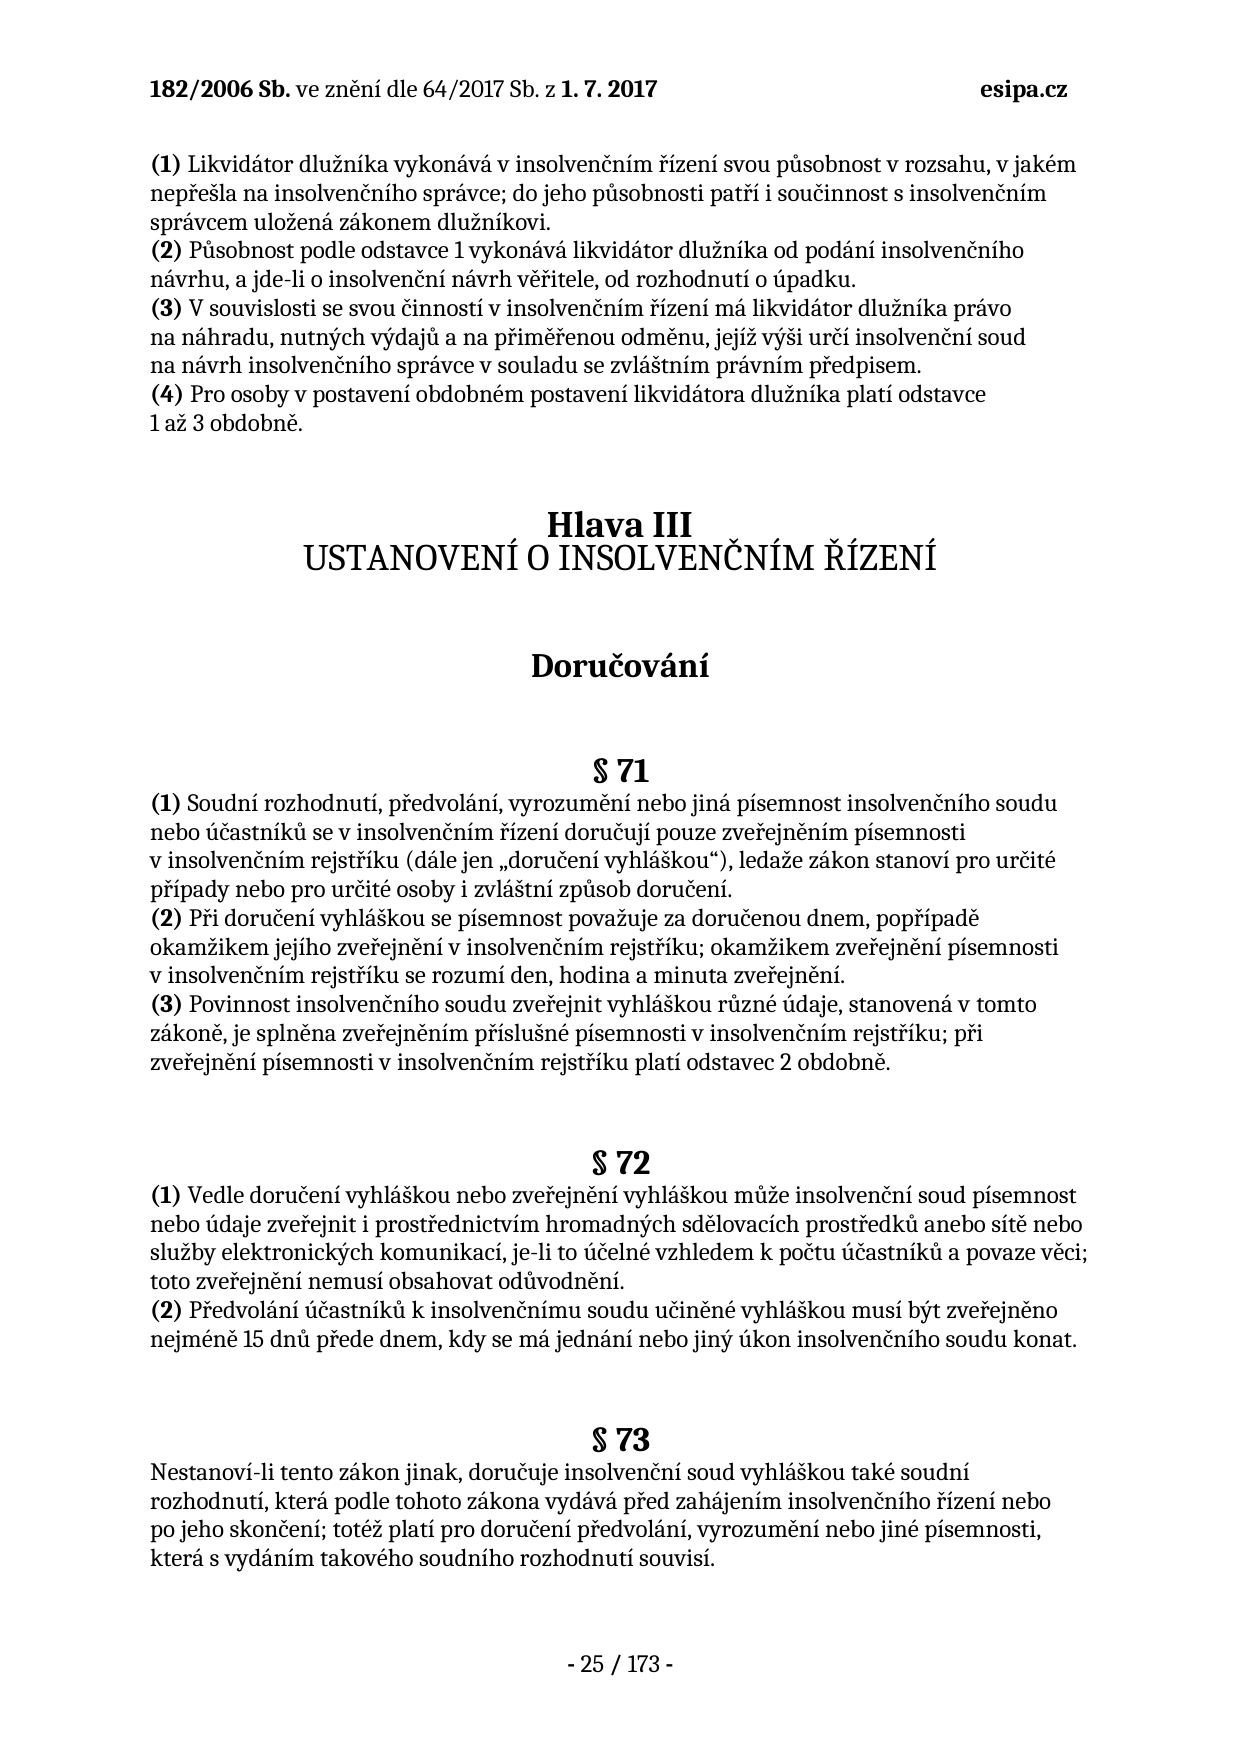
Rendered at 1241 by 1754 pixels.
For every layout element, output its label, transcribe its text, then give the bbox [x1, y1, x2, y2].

text (3) Povinnost insolvenčního soudu zveřejnit vyhláškou různé údaje, stanovená v tomto zákoně, je splněna zveřejněním příslušné písemnosti v insolvenčním rejstříku; při zveřejnění písemnosti v insolvenčním rejstříku platí odstavec 2 obdobně. [150, 990, 1090, 1076]
text (4) Pro osoby v postavení obdobném postavení likvidátora dlužníka platí odstavce 1 až 3 obdobně. [150, 380, 1090, 437]
subtitle § 73 [150, 1426, 1090, 1458]
text (1) Soudní rozhodnutí, předvolání, vyrozumění nebo jiná písemnost insolvenčního soudu nebo účastníků se v insolvenčním řízení doručují pouze zveřejněním písemnosti v insolvenčním rejstříku (dále jen „doručení vyhláškou“), ledaže zákon stanoví pro určité případy nebo pro určité osoby i zvláštní způsob doručení. [150, 789, 1090, 904]
subtitle § 71 [150, 757, 1090, 789]
subtitle § 72 [150, 1149, 1090, 1181]
text Nestanoví-li tento zákon jinak, doručuje insolvenční soud vyhláškou také soudní rozhodnutí, která podle tohoto zákona vydává před zahájením insolvenčního řízení nebo po jeho skončení; totéž platí pro doručení předvolání, vyrozumění nebo jiné písemnosti, která s vydáním takového soudního rozhodnutí souvisí. [150, 1458, 1090, 1573]
subtitle Hlava III -Ustanovení o insolvenčním řízení [150, 510, 1090, 579]
text (3) V souvislosti se svou činností v insolvenčním řízení má likvidátor dlužníka právo na náhradu, nutných výdajů a na přiměřenou odměnu, jejíž výši určí insolvenční soud na návrh insolvenčního správce v souladu se zvláštním právním předpisem. [150, 294, 1090, 380]
text (1) Likvidátor dlužníka vykonává v insolvenčním řízení svou působnost v rozsahu, v jakém nepřešla na insolvenčního správce; do jeho působnosti patří i součinnost s insolvenčním správcem uložená zákonem dlužníkovi. [150, 150, 1090, 236]
text (2) Předvolání účastníků k insolvenčnímu soudu učiněné vyhláškou musí být zveřejněno nejméně 15 dnů přede dnem, kdy se má jednání nebo jiný úkon insolvenčního soudu konat. [150, 1296, 1090, 1353]
text (1) Vedle doručení vyhláškou nebo zveřejnění vyhláškou může insolvenční soud písemnost nebo údaje zveřejnit i prostřednictvím hromadných sdělovacích prostředků anebo sítě nebo služby elektronických komunikací, je-li to účelné vzhledem k počtu účastníků a povaze věci; toto zveřejnění nemusí obsahovat odůvodnění. [150, 1181, 1090, 1296]
text (2) Působnost podle odstavce 1 vykonává likvidátor dlužníka od podání insolvenčního návrhu, a jde-li o insolvenční návrh věřitele, od rozhodnutí o úpadku. [150, 236, 1090, 294]
subtitle Doručování [150, 652, 1090, 684]
text (2) Při doručení vyhláškou se písemnost považuje za doručenou dnem, popřípadě okamžikem jejího zveřejnění v insolvenčním rejstříku; okamžikem zveřejnění písemnosti v insolvenčním rejstříku se rozumí den, hodina a minuta zveřejnění. [150, 904, 1090, 990]
